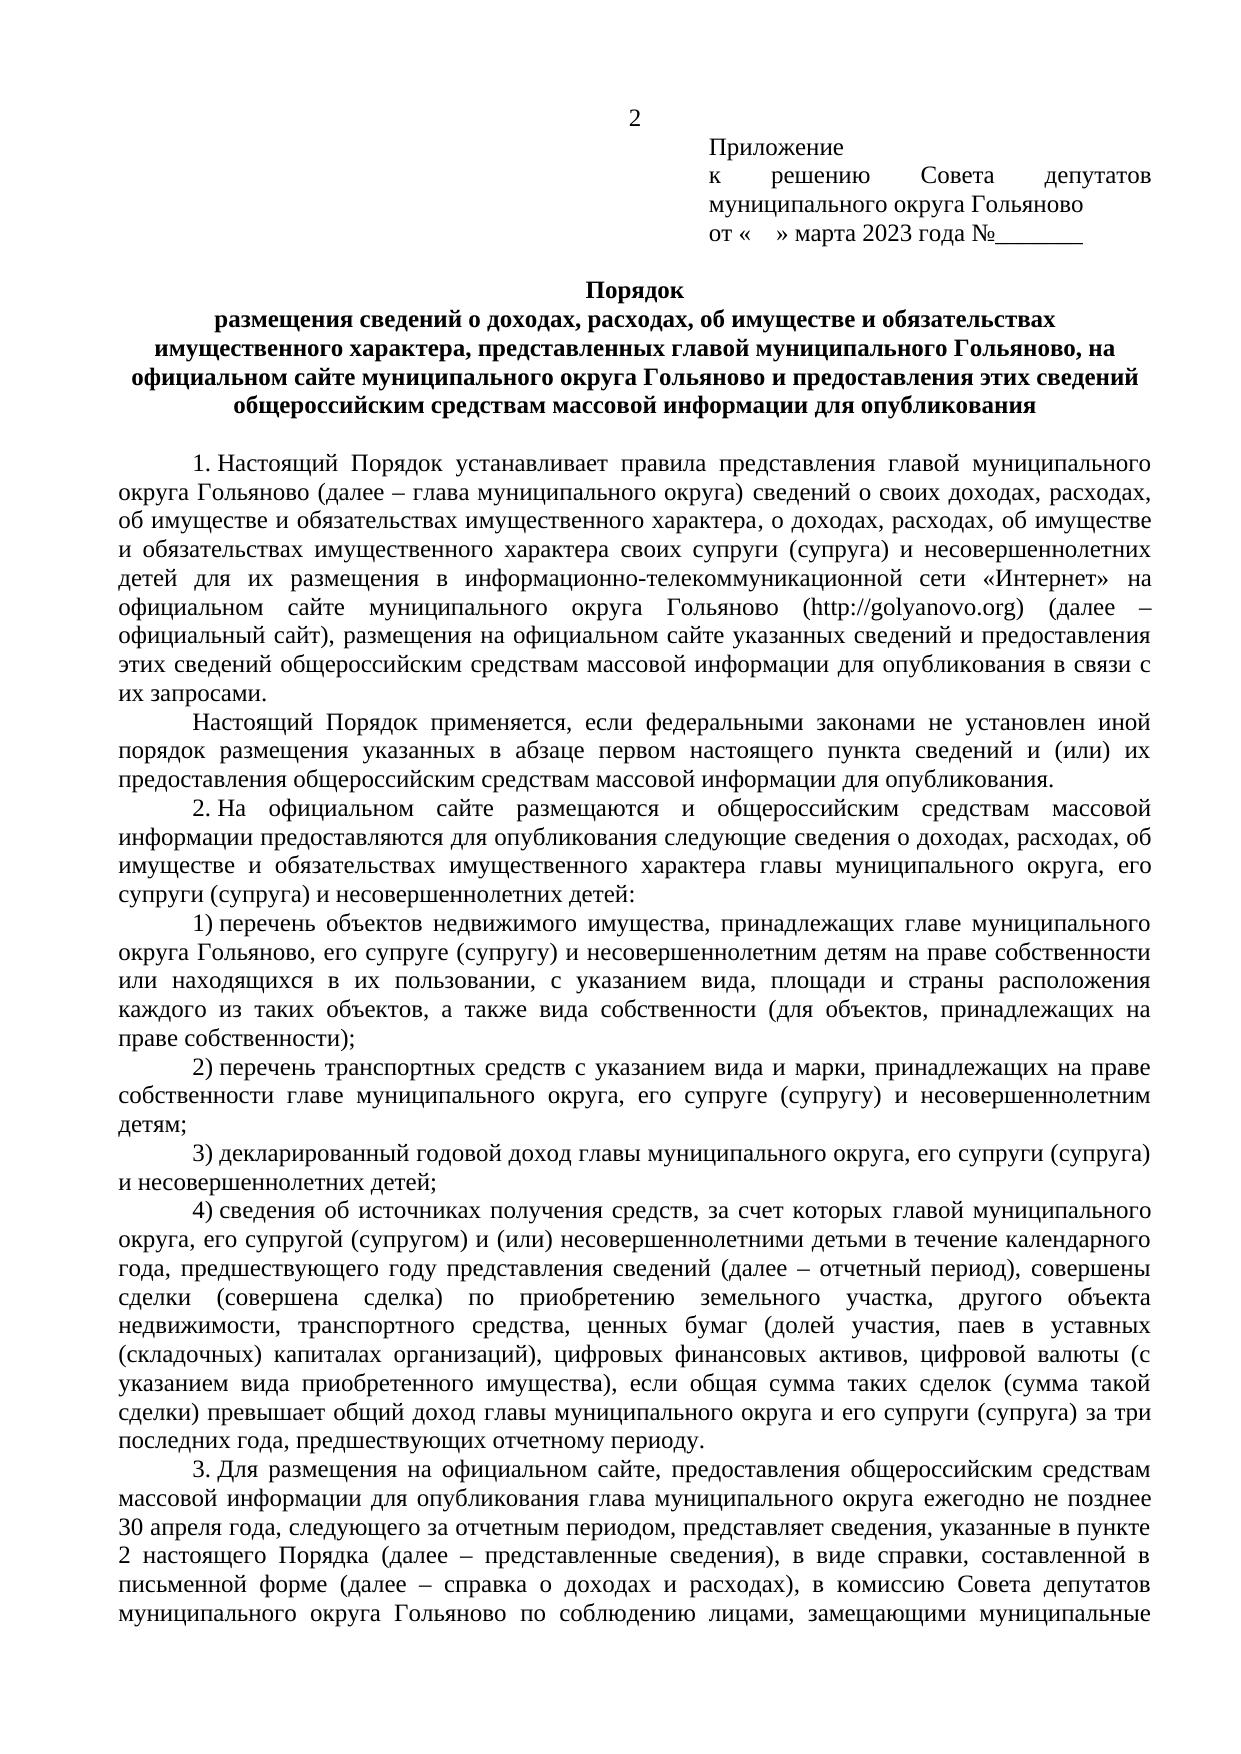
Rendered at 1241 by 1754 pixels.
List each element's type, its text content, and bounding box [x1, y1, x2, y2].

text 2) перечень транспортных средств с указанием вида и марки, принадлежащих на праве собственности главе муниципального округа, его супруге (супругу) и несовершеннолетним детям; [118, 1052, 1152, 1138]
text размещения сведений о доходах, расходах, об имуществе и обязательствах имущественного характера, представленных главой муниципального Гольяново, на официальном сайте муниципального округа Гольяново и предоставления этих сведений общероссийским средствам массовой информации для опубликования [118, 304, 1152, 419]
text Порядок [118, 276, 1152, 304]
text 4) сведения об источниках получения средств, за счет которых главой муниципального округа, его супругой (супругом) и (или) несовершеннолетними детьми в течение календарного года, предшествующего году представления сведений (далее – отчетный период), совершены сделки (совершена сделка) по приобретению земельного участка, другого объекта недвижимости, транспортного средства, ценных бумаг (долей участия, паев в уставных (складочных) капиталах организаций), цифровых финансовых активов, цифровой валюты (с указанием вида приобретенного имущества), если общая сумма таких сделок (сумма такой сделки) превышает общий доход главы муниципального округа и его супруги (супруга) за три последних года, предшествующих отчетному периоду. [118, 1196, 1152, 1454]
text 3) декларированный годовой доход главы муниципального округа, его супруги (супруга) и несовершеннолетних детей; [118, 1138, 1152, 1196]
text 1) перечень объектов недвижимого имущества, принадлежащих главе муниципального округа Гольяново, его супруге (супругу) и несовершеннолетним детям на праве собственности или находящихся в их пользовании, с указанием вида, площади и страны расположения каждого из таких объектов, а также вида собственности (для объектов, принадлежащих на праве собственности); [118, 908, 1152, 1052]
text 2. На официальном сайте размещаются и общероссийским средствам массовой информации предоставляются для опубликования следующие сведения о доходах, расходах, об имуществе и обязательствах имущественного характера главы муниципального округа, его супруги (супруга) и несовершеннолетних детей: [118, 793, 1152, 908]
text Приложение [709, 132, 1152, 161]
text от « » марта 2023 года №_______ [709, 218, 1152, 247]
text 1. Настоящий Порядок устанавливает правила представления главой муниципального округа Гольяново (далее – глава муниципального округа) сведений о своих доходах, расходах, об имуществе и обязательствах имущественного характера, о доходах, расходах, об имуществе и обязательствах имущественного характера своих супруги (супруга) и несовершеннолетних детей для их размещения в информационно-телекоммуникационной сети «Интернет» на официальном сайте муниципального округа Гольяново (http://golyanovo.org) (далее – официальный сайт), размещения на официальном сайте указанных сведений и предоставления этих сведений общероссийским средствам массовой информации для опубликования в связи с их запросами. [118, 448, 1152, 707]
text Настоящий Порядок применяется, если федеральными законами не установлен иной порядок размещения указанных в абзаце первом настоящего пункта сведений и (или) их предоставления общероссийским средствам массовой информации для опубликования. [118, 707, 1152, 793]
text к решению Совета депутатов муниципального округа Гольяново [709, 161, 1152, 218]
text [118, 1454, 1152, 1627]
